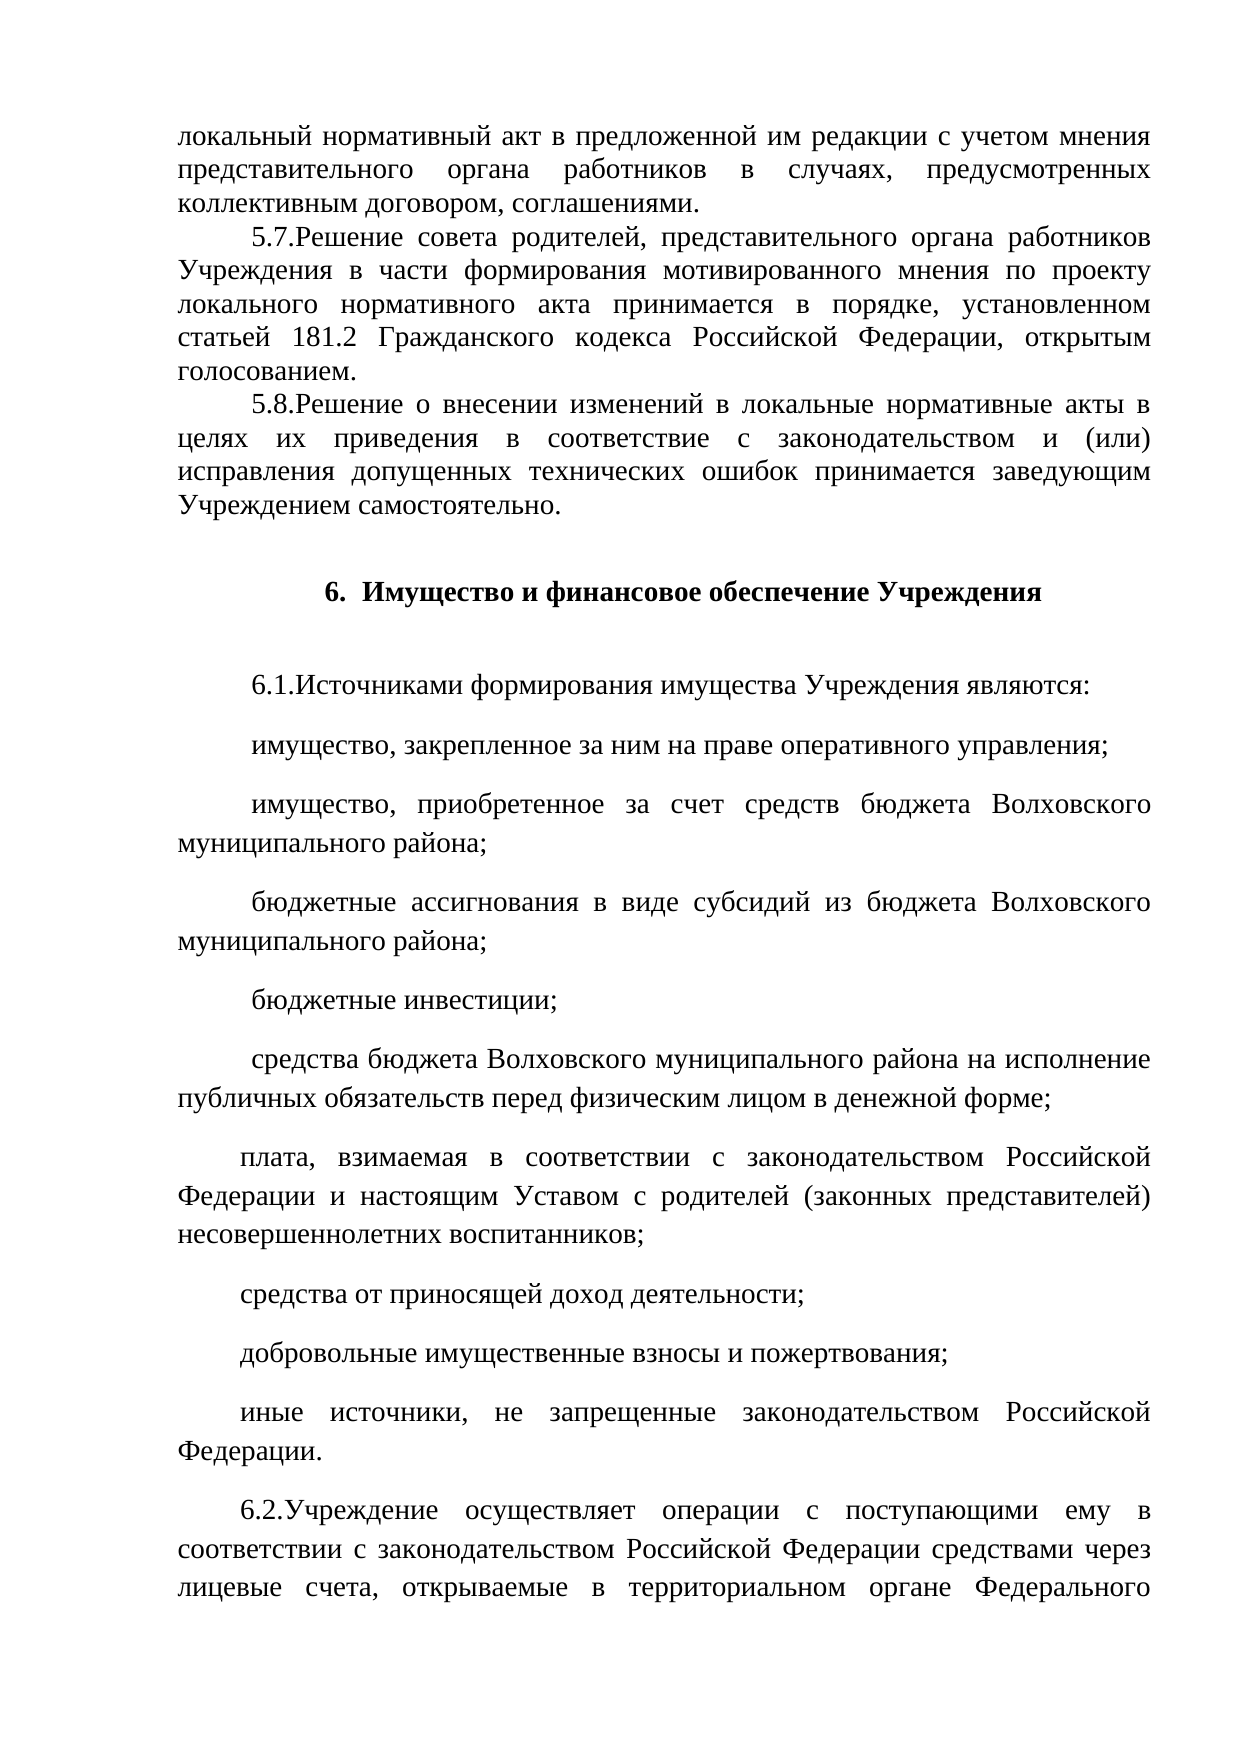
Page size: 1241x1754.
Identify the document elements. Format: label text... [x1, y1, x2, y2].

text имущество, закрепленное за ним на праве оперативного управления; [177, 727, 1152, 760]
text иные источники, не запрещенные законодательством Российской Федерации. [177, 1394, 1152, 1467]
text средства от приносящей доход деятельности; [177, 1276, 1152, 1309]
list 5.8.Решение о внесении изменений в локальные нормативные акты в целях их приведения в соответствие с законодательством и (или) исправления допущенных технических ошибок принимается заведующим Учреждением самостоятельно. [177, 386, 1152, 521]
text бюджетные инвестиции; [177, 982, 1152, 1016]
text плата, взимаемая в соответствии с законодательством Российской Федерации и настоящим Уставом с родителей (законных представителей) несовершеннолетних воспитанников; [177, 1139, 1152, 1250]
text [177, 1492, 1152, 1603]
text бюджетные ассигнования в виде субсидий из бюджета Волховского муниципального района; [177, 884, 1152, 956]
list 5.7.Решение совета родителей, представительного органа работников Учреждения в части формирования мотивированного мнения по проекту локального нормативного акта принимается в порядке, установленном статьей 181.2 Гражданского кодекса Российской Федерации, открытым голосованием. [177, 219, 1152, 386]
text добровольные имущественные взносы и пожертвования; [177, 1335, 1152, 1369]
text имущество, приобретенное за счет средств бюджета Волховского муниципального района; [177, 786, 1152, 858]
text средства бюджета Волховского муниципального района на исполнение публичных обязательств перед физическим лицом в денежной форме; [177, 1041, 1152, 1113]
list Имущество и финансовое обеспечение Учреждения [215, 574, 1152, 608]
text 6.1.Источниками формирования имущества Учреждения являются: [177, 667, 1152, 701]
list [177, 118, 1152, 219]
